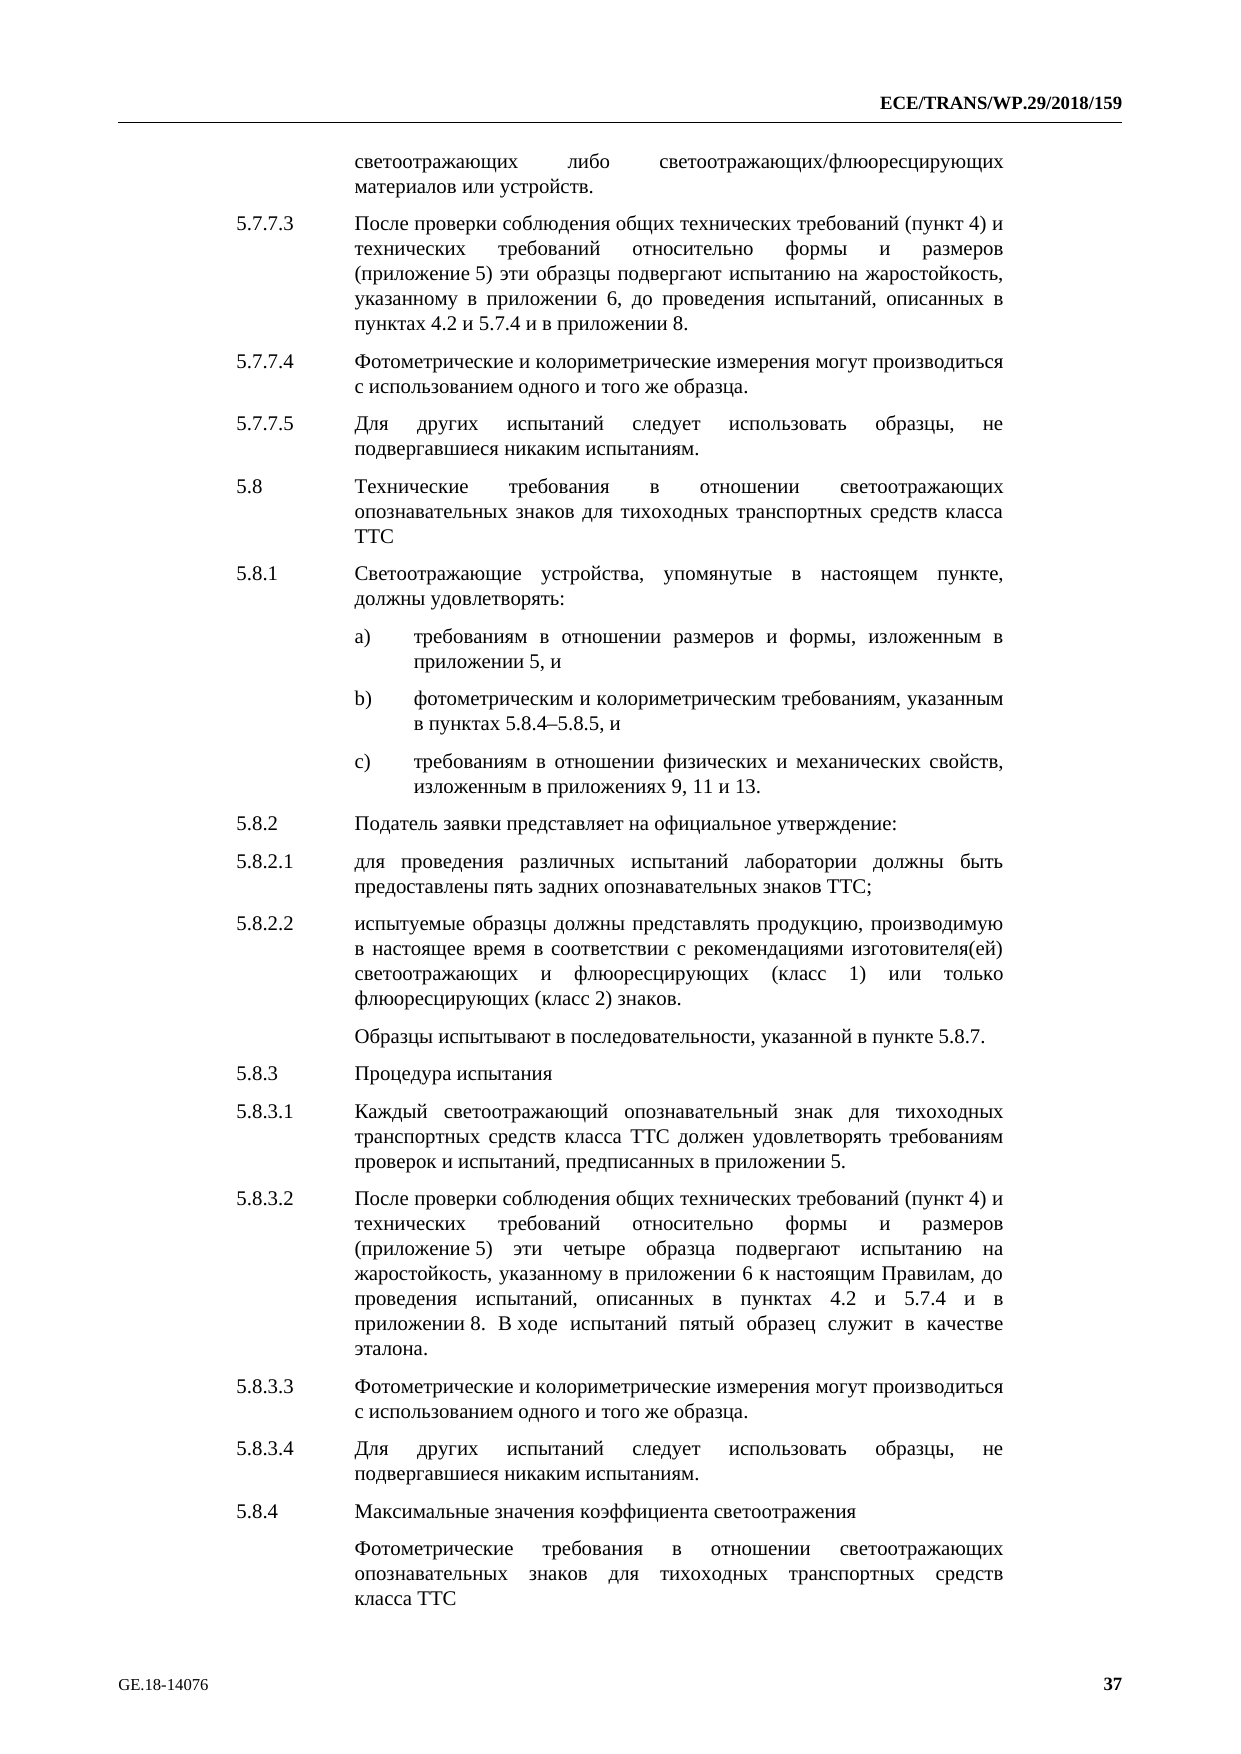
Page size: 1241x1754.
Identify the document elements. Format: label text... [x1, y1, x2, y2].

text Фотометрические требования в отношении светоотражающих опознавательных знаков для тихоходных транспортных средств класса ТТС [236, 1535, 1004, 1610]
text 5.8.3.2 После проверки соблюдения общих технических требований (пункт 4) и технических требований относительно формы и размеров (приложение 5) эти четыре образца подвергают испытанию на жаростойкость, указанному в приложении 6 к настоящим Правилам, до проведения испытаний, описанных в пунктах 4.2 и 5.7.4 и в приложении 8. В ходе испытаний пятый образец служит в качестве эталона. [236, 1185, 1004, 1360]
text 5.7.7.3 После проверки соблюдения общих технических требований (пункт 4) и технических требований относительно формы и размеров (приложение 5) эти образцы подвергают испытанию на жаростойкость, указанному в приложении 6, до проведения испытаний, описанных в пунктах 4.2 и 5.7.4 и в приложении 8. [236, 210, 1004, 335]
text 5.8.1 Светоотражающие устройства, упомянутые в настоящем пункте, должны удовлетворять: [236, 560, 1004, 610]
text b) фотометрическим и колориметрическим требованиям, указанным в пунктах 5.8.4–5.8.5, и [236, 685, 1004, 735]
text 5.8.2.2 испытуемые образцы должны представлять продукцию, производимую в настоящее время в соответствии с рекомендациями изготовителя(ей) светоотражающих и флюоресцирующих (класс 1) или только флюоресцирующих (класс 2) знаков. [236, 910, 1004, 1010]
text а) требованиям в отношении размеров и формы, изложенным в приложении 5, и [236, 623, 1004, 673]
text 5.8.3.4 Для других испытаний следует использовать образцы, не подвергавшиеся никаким испытаниям. [236, 1435, 1004, 1485]
text 5.8.3 Процедура испытания [236, 1060, 1004, 1085]
text 5.8.3.1 Каждый светоотражающий опознавательный знак для тихоходных транспортных средств класса ТТС должен удовлетворять требованиям проверок и испытаний, предписанных в приложении 5. [236, 1098, 1004, 1173]
text 5.8.2.1 для проведения различных испытаний лаборатории должны быть предоставлены пять задних опознавательных знаков TTC; [236, 848, 1004, 898]
text 5.8 Технические требования в отношении светоотражающих опознавательных знаков для тихоходных транспортных средств класса ТТС [236, 473, 1004, 548]
text 5.7.7.5 Для других испытаний следует использовать образцы, не подвергавшиеся никаким испытаниям. [236, 410, 1004, 460]
text Образцы испытывают в последовательности, указанной в пункте 5.8.7. [236, 1023, 1004, 1048]
text с) требованиям в отношении физических и механических свойств, изложенным в приложениях 9, 11 и 13. [236, 748, 1004, 798]
text 5.8.4 Максимальные значения коэффициента светоотражения [236, 1498, 1004, 1523]
text 5.8.3.3 Фотометрические и колориметрические измерения могут производиться с использованием одного и того же образца. [236, 1373, 1004, 1423]
text 5.8.2 Податель заявки представляет на официальное утверждение: [236, 810, 1004, 835]
text 5.7.7.4 Фотометрические и колориметрические измерения могут производиться с использованием одного и того же образца. [236, 348, 1004, 398]
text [236, 148, 1004, 198]
